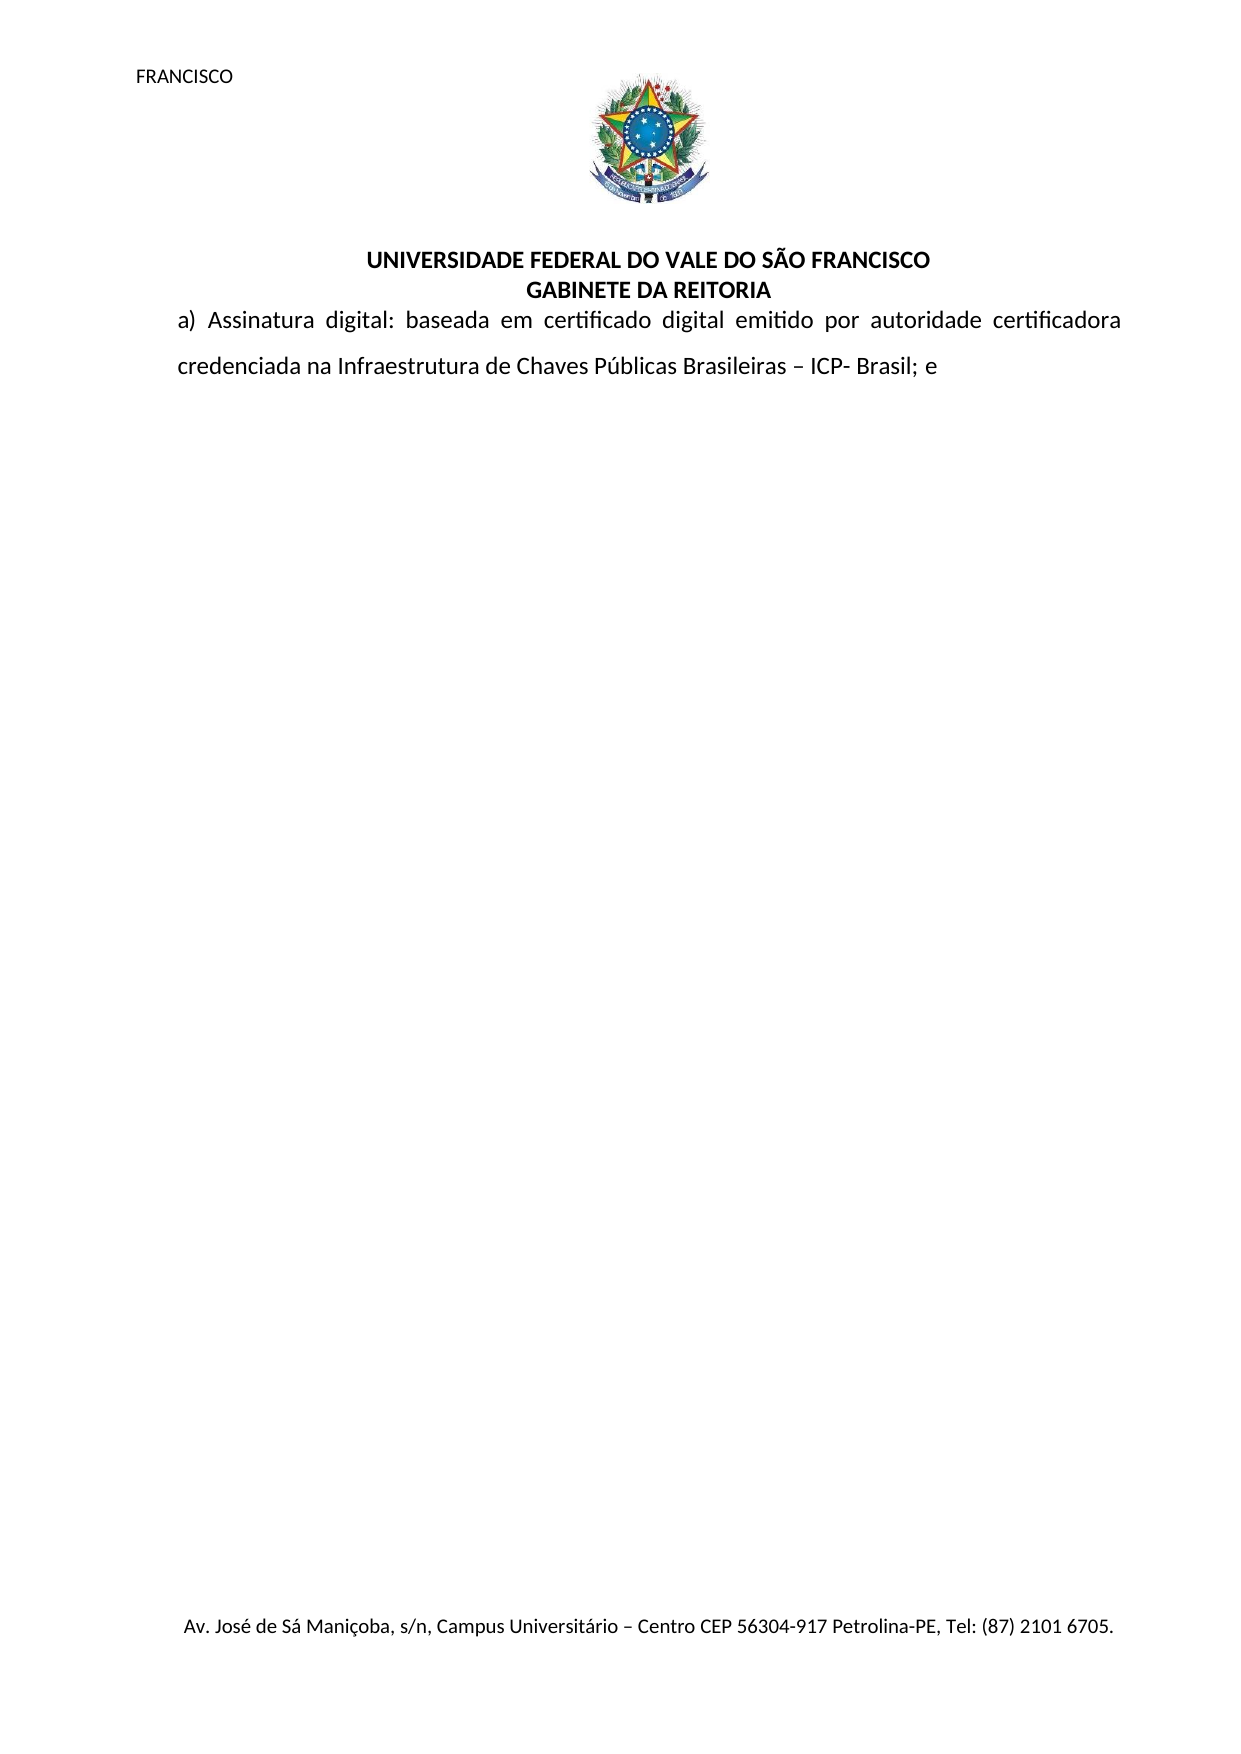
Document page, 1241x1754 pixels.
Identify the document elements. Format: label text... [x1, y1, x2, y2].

list Assinatura digital: baseada em certificado digital emitido por autoridade certificadora credenciada na Infraestrutura de Chaves Públicas Brasileiras – ICP- Brasil; e [177, 304, 1122, 380]
picture [589, 73, 710, 204]
